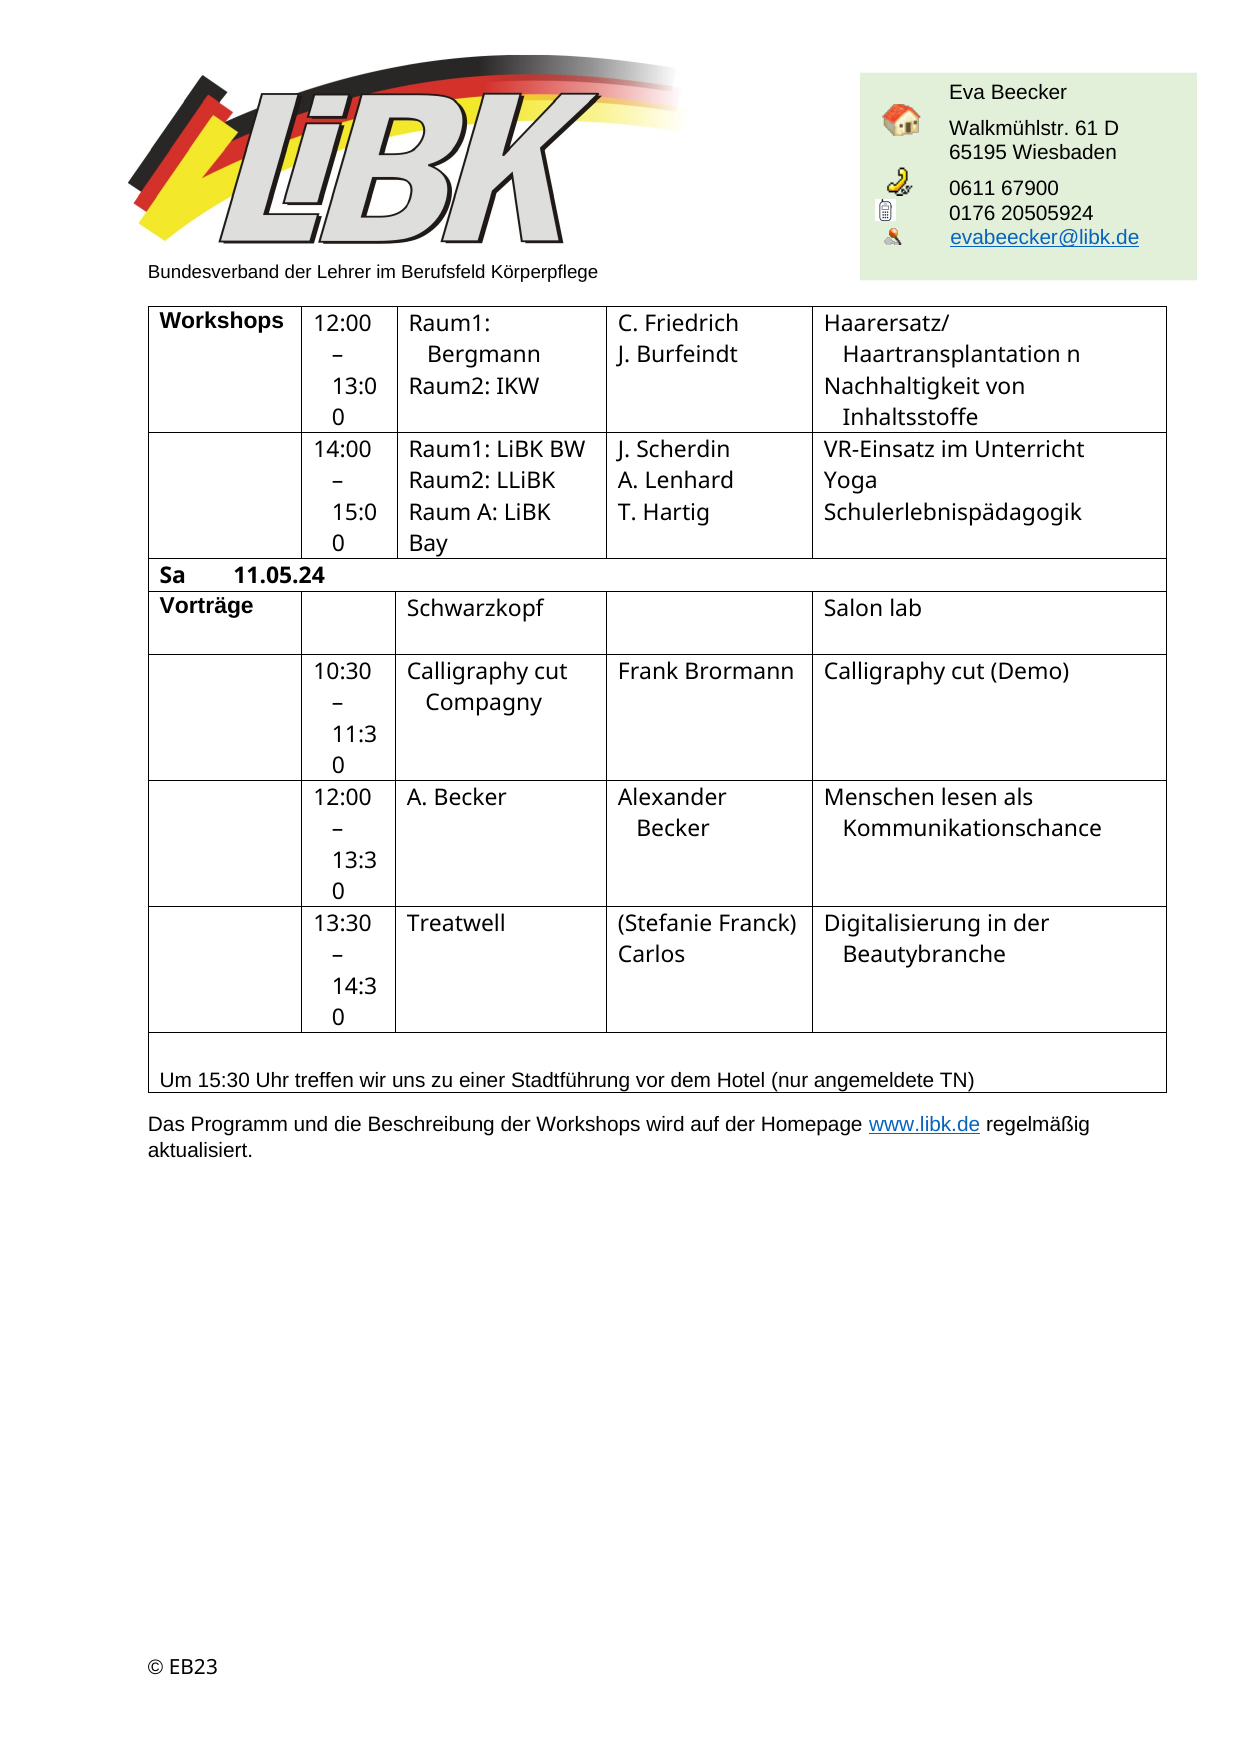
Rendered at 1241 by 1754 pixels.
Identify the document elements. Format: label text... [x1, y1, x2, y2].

picture [128, 54, 687, 244]
table_cell [149, 655, 301, 780]
table_cell Menschen lesen als Kommunikationschance [813, 781, 1166, 906]
table_cell 10:30 – 11:30 [302, 655, 395, 780]
table_cell 12:00 – 13:00 [302, 307, 397, 432]
table_cell [149, 781, 301, 906]
table_cell [607, 592, 812, 654]
picture [876, 227, 911, 245]
table_cell VR-Einsatz im Unterricht Yoga Schulerlebnispädagogik [813, 433, 1166, 558]
table_cell Raum1: LiBK BW Raum2: LLiBK Raum A: LiBK Bay [398, 433, 606, 558]
table_cell [149, 907, 301, 1032]
table_cell Haarersatz/Haartransplantation n Nachhaltigkeit von Inhaltsstoffe [813, 307, 1166, 432]
table_cell Digitalisierung in der Beautybranche [813, 907, 1166, 1032]
table_cell [302, 592, 395, 654]
table_cell 13:30 – 14:30 [302, 907, 395, 1032]
table_cell A. Becker [396, 781, 606, 906]
table_cell Sa 11.05.24 [149, 559, 1166, 591]
table_cell 14:00 – 15:00 [302, 433, 397, 558]
table_cell 12:00 – 13:30 [302, 781, 395, 906]
picture [875, 199, 896, 221]
table_cell Workshops [149, 307, 301, 432]
table_cell Calligraphy cut Compagny [396, 655, 606, 780]
table_cell C. Friedrich J. Burfeindt [607, 307, 812, 432]
picture [875, 163, 925, 196]
table_cell Frank Brormann [607, 655, 812, 780]
table_cell J. Scherdin A. Lenhard T. Hartig [607, 433, 812, 558]
table_cell Schwarzkopf [396, 592, 606, 654]
table_cell Alexander Becker [607, 781, 812, 906]
table_cell Treatwell [396, 907, 606, 1032]
table_cell Calligraphy cut (Demo) [813, 655, 1166, 780]
table_cell Salon lab [813, 592, 1166, 654]
table_cell (Stefanie Franck) Carlos [607, 907, 812, 1032]
picture [875, 104, 925, 136]
table_cell Vorträge [149, 592, 301, 654]
table_cell Raum1: Bergmann Raum2: IKW [398, 307, 606, 432]
table_cell [149, 433, 301, 558]
text Das Programm und die Beschreibung der Workshops wird auf der Homepage www.libk.de regelmäßig aktualisiert. [148, 1112, 1144, 1162]
table_cell Um 15:30 Uhr treffen wir uns zu einer Stadtführung vor dem Hotel (nur angemeldete TN) [149, 1033, 1166, 1092]
